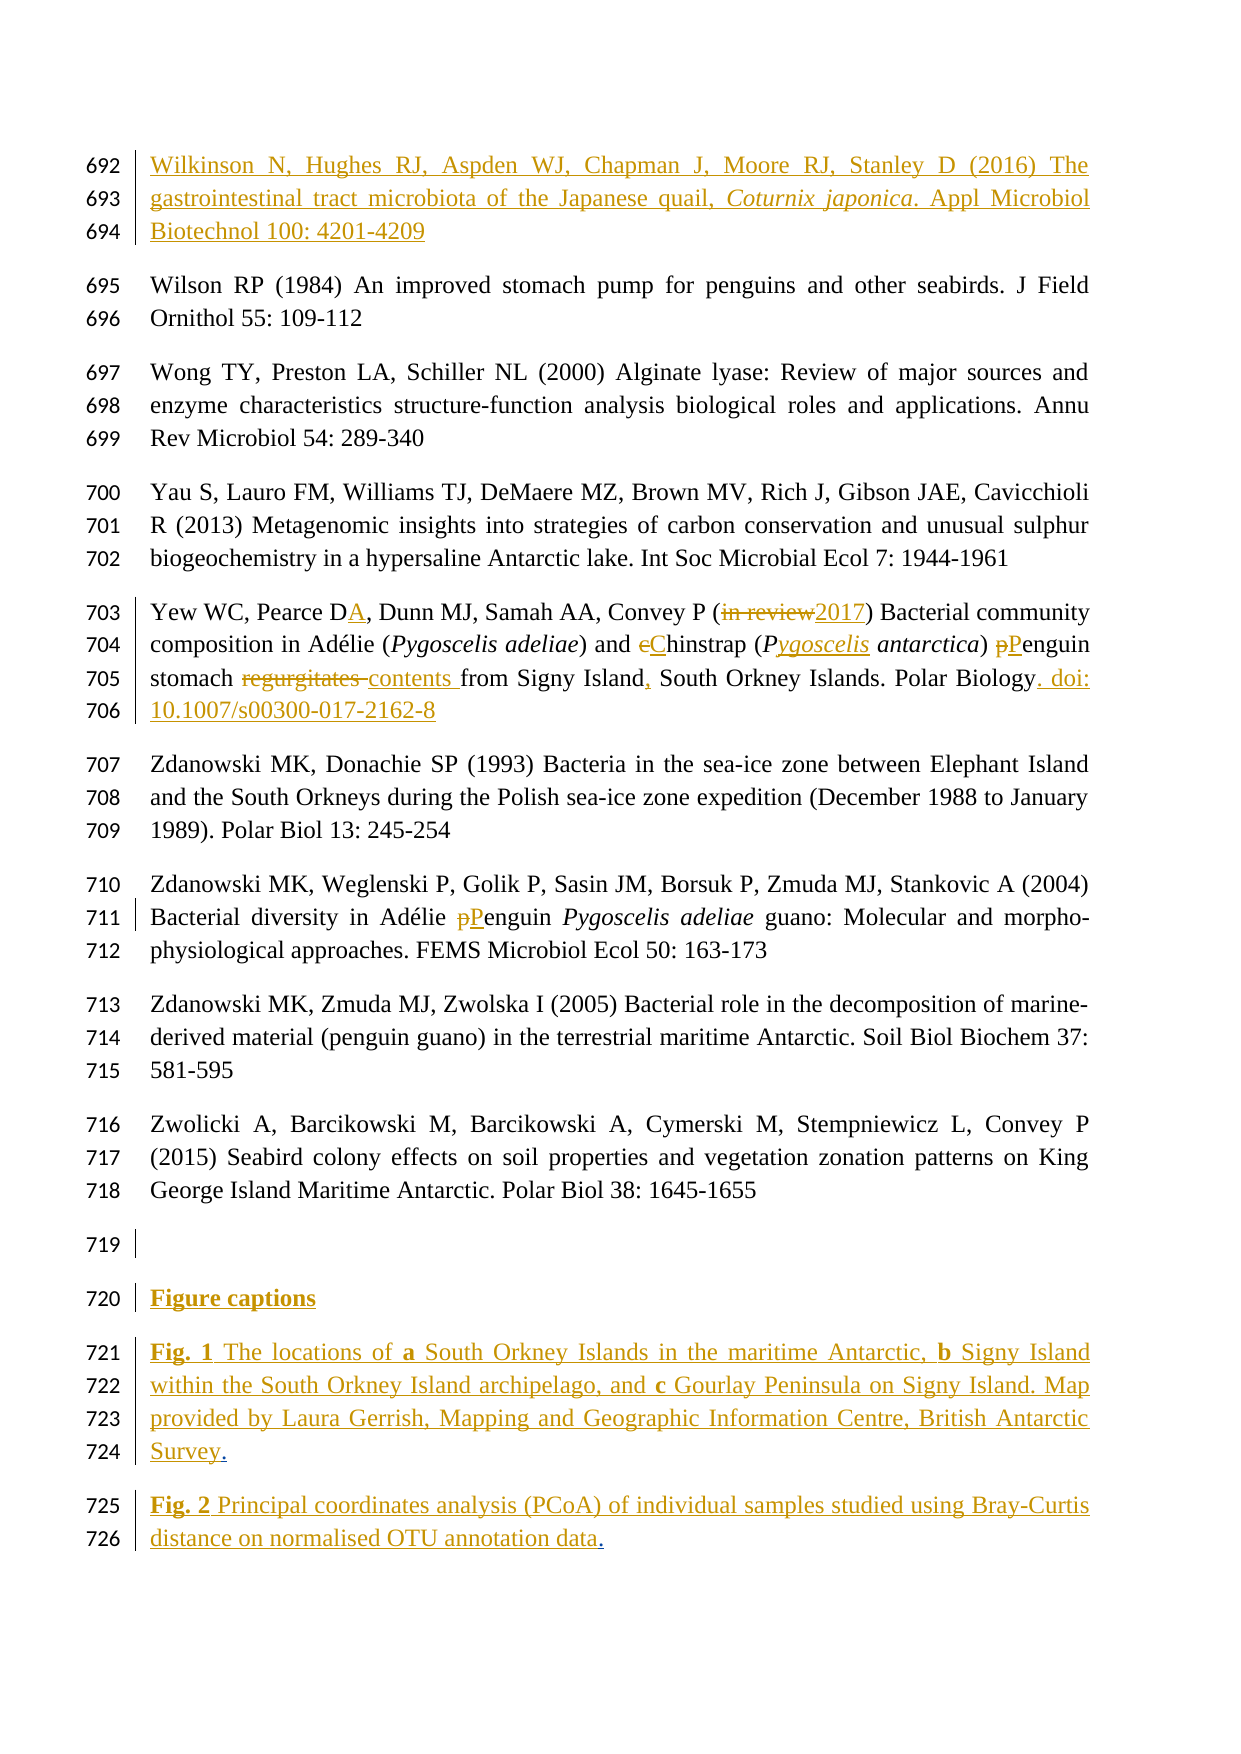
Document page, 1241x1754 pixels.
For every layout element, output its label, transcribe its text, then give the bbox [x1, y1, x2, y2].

text Zwolicki A, Barcikowski M, Barcikowski A, Cymerski M, Stempniewicz L, Convey P (2015) Seabird colony effects on soil properties and vegetation zonation patterns on King George Island Maritime Antarctic. Polar Biol 38: 1645-1655 [150, 1109, 1090, 1204]
text Zdanowski MK, Donachie SP (1993) Bacteria in the sea-ice zone between Elephant Island and the South Orkneys during the Polish sea-ice zone expedition (December 1988 to January 1989). Polar Biol 13: 245-254 [150, 749, 1090, 844]
text Wong TY, Preston LA, Schiller NL (2000) Alginate lyase: Review of major sources and enzyme characteristics structure-function analysis biological roles and applications. Annu Rev Microbiol 54: 289-340 [150, 357, 1090, 452]
text Wilson RP (1984) An improved stomach pump for penguins and other seabirds. J Field Ornithol 55: 109-112 [150, 270, 1090, 332]
text Zdanowski MK, Zmuda MJ, Zwolska I (2005) Bacterial role in the decomposition of marine-derived material (penguin guano) in the terrestrial maritime Antarctic. Soil Biol Biochem 37: 581-595 [150, 989, 1090, 1084]
text Yau S, Lauro FM, Williams TJ, DeMaere MZ, Brown MV, Rich J, Gibson JAE, Cavicchioli R (2013) Metagenomic insights into strategies of carbon conservation and unusual sulphur biogeochemistry in a hypersaline Antarctic lake. Int Soc Microbial Ecol 7: 1944-1961 [150, 477, 1090, 571]
text Zdanowski MK, Weglenski P, Golik P, Sasin JM, Borsuk P, Zmuda MJ, Stankovic A (2004) Bacterial diversity in Adélie enguin Pygoscelis adeliae guano: Molecular and morpho-physiological approaches. FEMS Microbiol Ecol 50: 163-173 [150, 869, 1090, 964]
text Yew WC, Pearce D, Dunn MJ, Samah AA, Convey P () Bacterial community composition in Adélie (Pygoscelis adeliae) and hinstrap (P antarctica) enguin stomach from Signy Island South Orkney Islands. Polar Biology [150, 597, 1090, 724]
